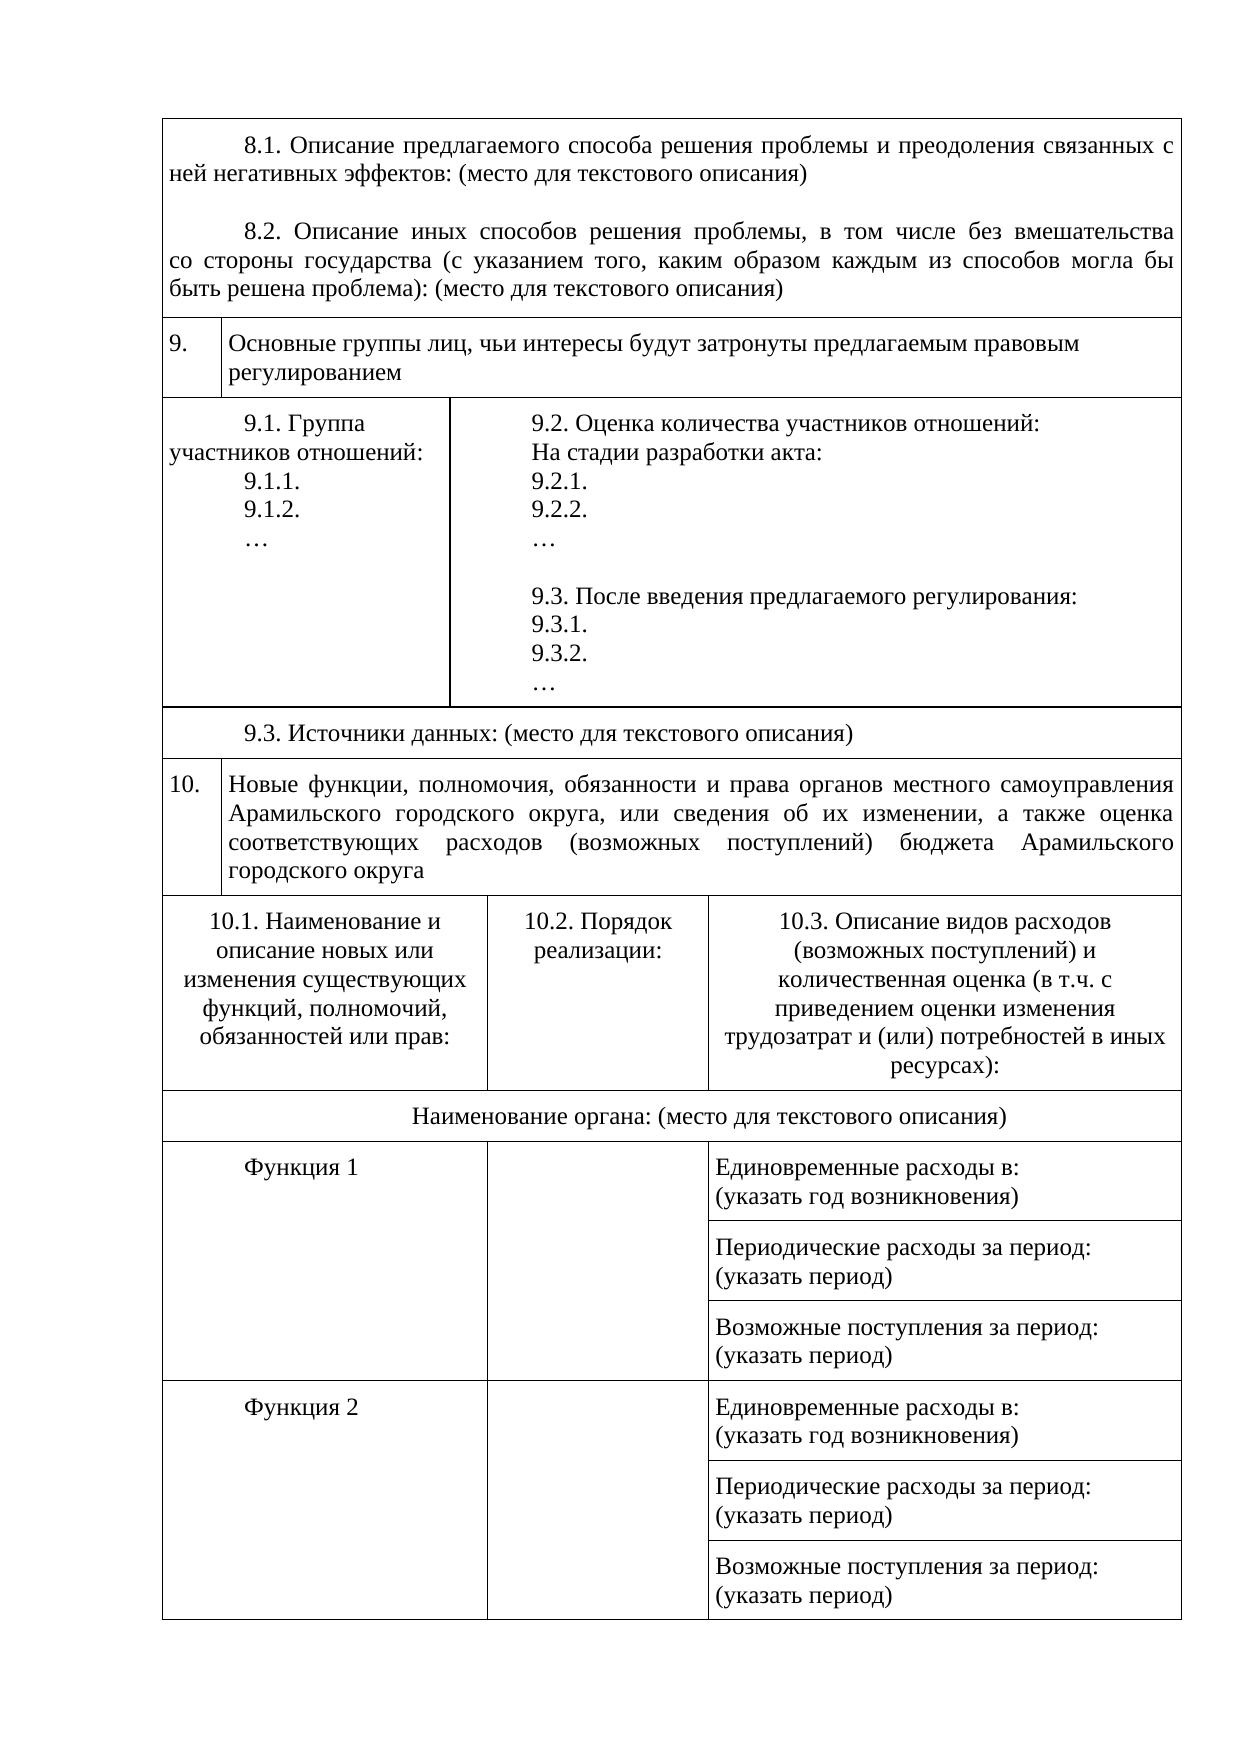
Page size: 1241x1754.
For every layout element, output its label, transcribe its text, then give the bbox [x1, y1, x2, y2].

table_cell 10. [163, 759, 221, 895]
table_cell Новые функции, полномочия, обязанности и права органов местного самоуправления Арамильского городского округа, или сведения об их изменении, а также оценка соответствующих расходов (возможных поступлений) бюджета Арамильского городского округа [222, 759, 1181, 895]
table_cell Возможные поступления за период: (указать период) [709, 1541, 1181, 1619]
table_cell 8.1. Описание предлагаемого способа решения проблемы и преодоления связанных с ней негативных эффектов: (место для текстового описания) 8.2. Описание иных способов решения проблемы, в том числе без вмешательства со стороны государства (с указанием того, каким образом каждым из способов могла бы быть решена проблема): (место для текстового описания) [163, 119, 1181, 317]
table_cell Функция 1 [163, 1142, 487, 1380]
table_cell 9.3. Источники данных: (место для текстового описания) [163, 708, 1181, 757]
table_cell Единовременные расходы в: (указать год возникновения) [709, 1381, 1181, 1460]
table_cell Периодические расходы за период: (указать период) [709, 1221, 1181, 1300]
table_cell 9. [163, 318, 221, 397]
table_cell Возможные поступления за период: (указать период) [709, 1301, 1181, 1380]
table_cell 9.1. Группа участников отношений: 9.1.1. 9.1.2. … [163, 398, 449, 706]
table_cell Наименование органа: (место для текстового описания) [163, 1091, 1181, 1141]
table_cell 10.3. Описание видов расходов (возможных поступлений) и количественная оценка (в т.ч. с приведением оценки изменения трудозатрат и (или) потребностей в иных ресурсах): [709, 896, 1181, 1089]
table_cell [488, 1381, 708, 1619]
table_cell Функция 2 [163, 1381, 487, 1619]
table_cell 10.2. Порядок реализации: [488, 896, 708, 1089]
table_cell 10.1. Наименование и описание новых или изменения существующих функций, полномочий, обязанностей или прав: [163, 896, 487, 1089]
table_cell [488, 1142, 708, 1380]
table_cell Основные группы лиц, чьи интересы будут затронуты предлагаемым правовым регулированием [222, 318, 1181, 397]
table_cell 9.2. Оценка количества участников отношений: На стадии разработки акта: 9.2.1. 9.2.2. … 9.3. После введения предлагаемого регулирования: 9.3.1. 9.3.2. … [451, 398, 1181, 706]
table_cell Единовременные расходы в: (указать год возникновения) [709, 1142, 1181, 1220]
table_cell Периодические расходы за период: (указать период) [709, 1461, 1181, 1539]
